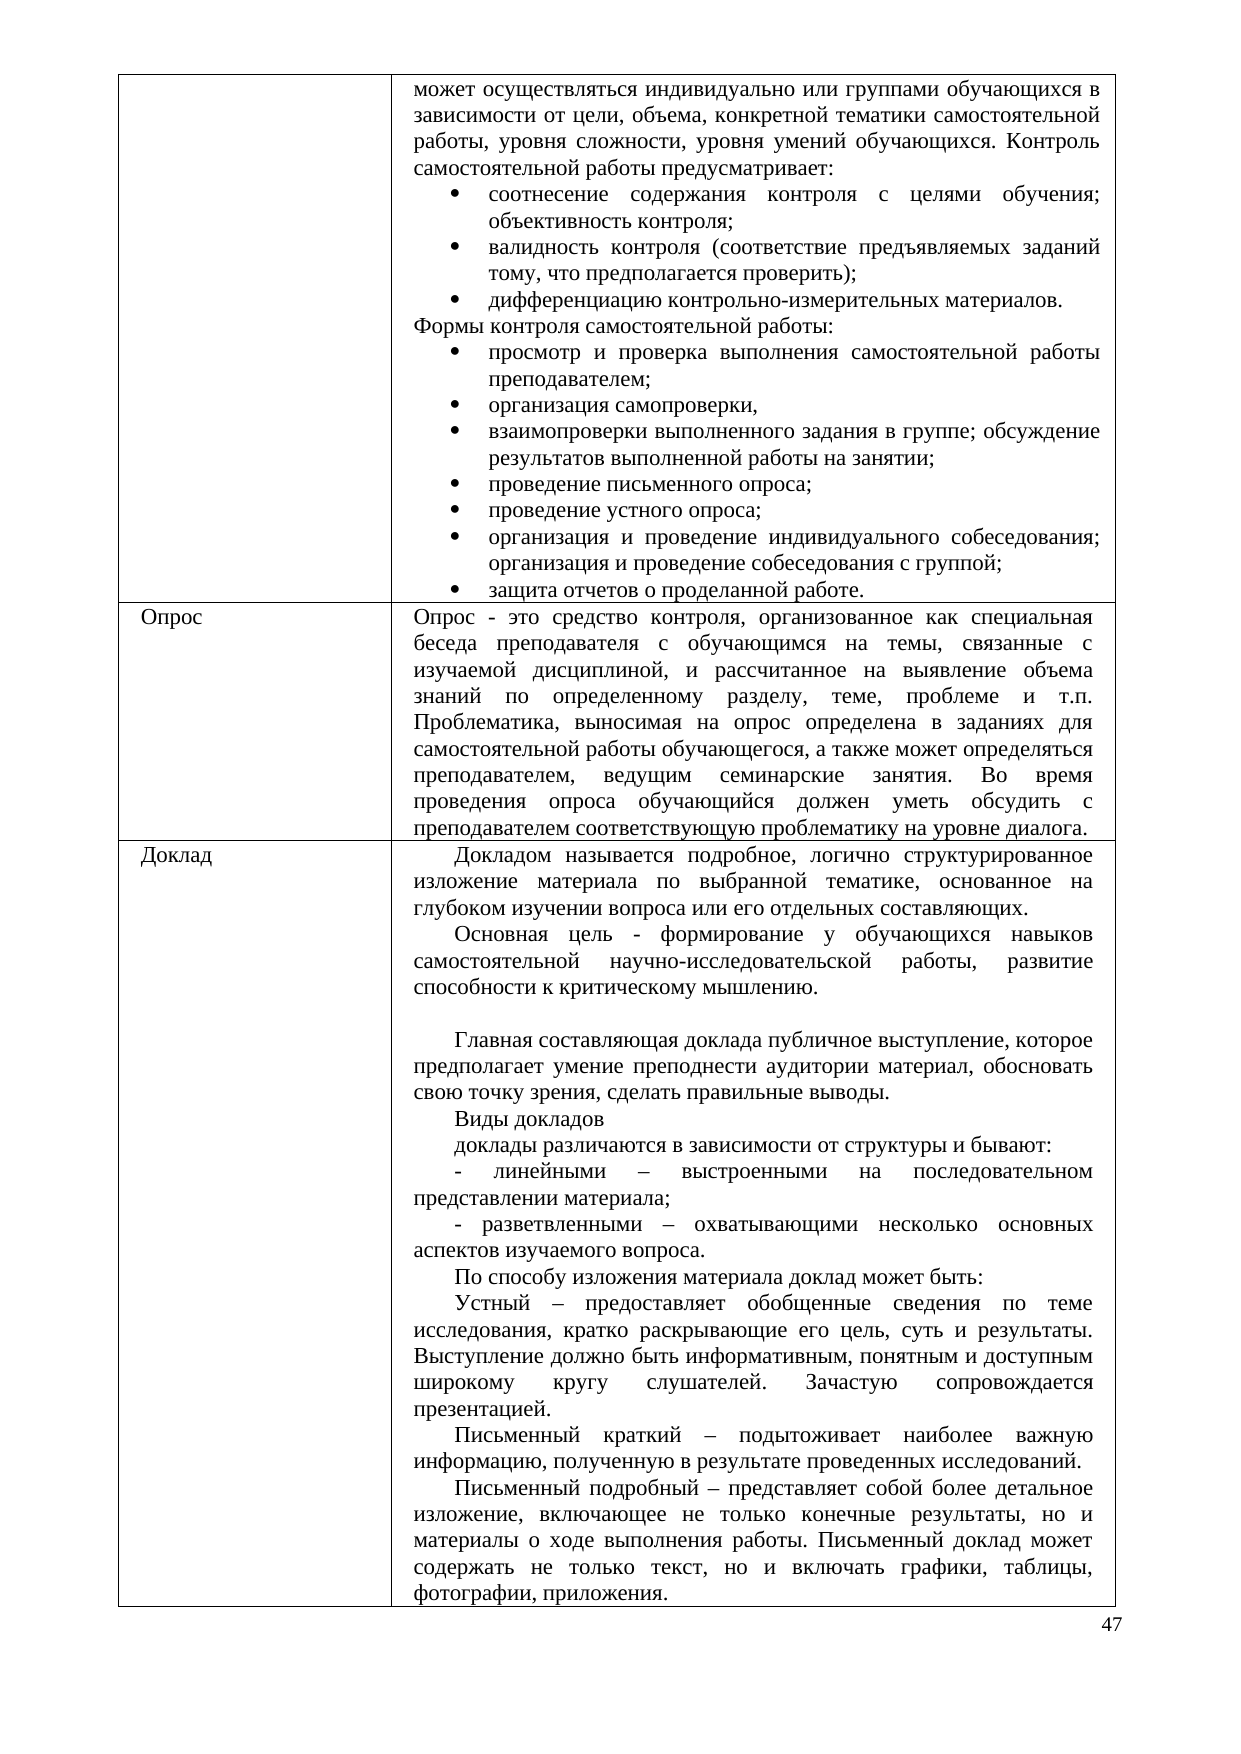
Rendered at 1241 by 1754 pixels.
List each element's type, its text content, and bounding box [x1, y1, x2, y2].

table_cell Доклад [119, 841, 391, 1606]
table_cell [392, 75, 1115, 602]
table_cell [119, 75, 391, 602]
table_cell Опрос [119, 603, 391, 840]
table_cell Докладом называется подробное, логично структурированное изложение материала по выбранной тематике, основанное на глубоком изучении вопроса или его отдельных составляющих. Основная цель - формирование у обучающихся навыков самостоятельной научно-исследовательской работы, развитие способности к критическому мышлению. Главная составляющая доклада публичное выступление, которое предполагает умение преподнести аудитории материал, обосновать свою точку зрения, сделать правильные выводы. Виды докладов доклады различаются в зависимости от структуры и бывают: - линейными – выстроенными на последовательном представлении материала; - разветвленными – охватывающими несколько основных аспектов изучаемого вопроса. По способу изложения материала доклад может быть: Устный – предоставляет обобщенные сведения по теме исследования, кратко раскрывающие его цель, суть и результаты. Выступление должно быть информативным, понятным и доступным широкому кругу слушателей. Зачастую сопровождается презентацией. Письменный краткий – подытоживает наиболее важную информацию, полученную в результате проведенных исследований. Письменный подробный – представляет собой более детальное изложение, включающее не только конечные результаты, но и материалы о ходе выполнения работы. Письменный доклад может содержать не только текст, но и включать графики, таблицы, фотографии, приложения. [392, 841, 1115, 1606]
table_cell Опрос - это средство контроля, организованное как специальная беседа преподавателя с обучающимся на темы, связанные с изучаемой дисциплиной, и рассчитанное на выявление объема знаний по определенному разделу, теме, проблеме и т.п. Проблематика, выносимая на опрос определена в заданиях для самостоятельной работы обучающегося, а также может определяться преподавателем, ведущим семинарские занятия. Во время проведения опроса обучающийся должен уметь обсудить с преподавателем соответствующую проблематику на уровне диалога. [392, 603, 1115, 840]
